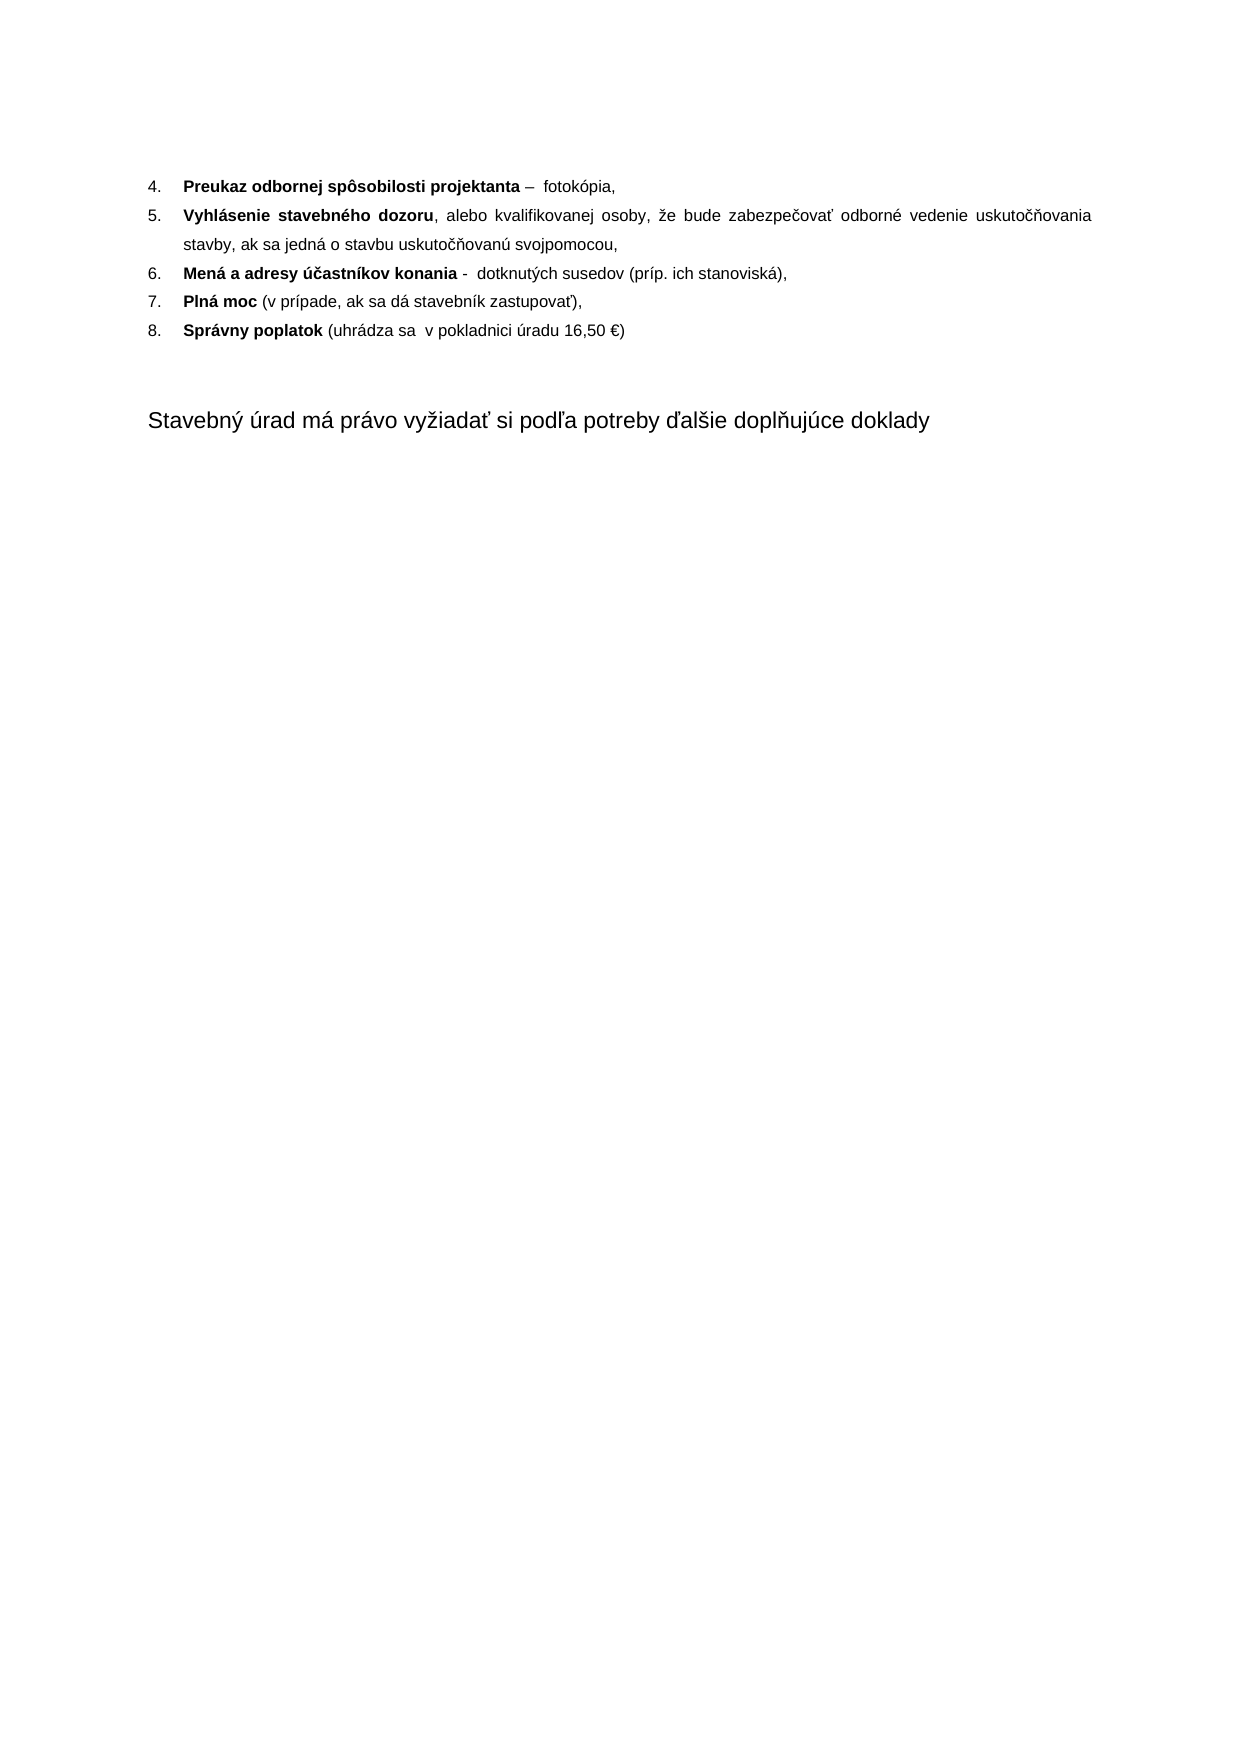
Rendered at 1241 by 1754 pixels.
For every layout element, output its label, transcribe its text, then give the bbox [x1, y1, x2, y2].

title Stavebný úrad má právo vyžiadať si podľa potreby ďalšie doplňujúce doklady [148, 407, 1092, 433]
text 4. Preukaz odbornej spôsobilosti projektanta – fotokópia, [148, 177, 1092, 196]
text 5. Vyhlásenie stavebného dozoru, alebo kvalifikovanej osoby, že bude zabezpečovať odborné vedenie uskutočňovania stavby, ak sa jedná o stavbu uskutočňovanú svojpomocou, [148, 206, 1092, 254]
text 6. Mená a adresy účastníkov konania - dotknutých susedov (príp. ich stanoviská), [148, 263, 1092, 283]
text 7. Plná moc (v prípade, ak sa dá stavebník zastupovať), [148, 292, 1092, 311]
text 8. Správny poplatok (uhrádza sa v pokladnici úradu 16,50 €) [148, 321, 1092, 340]
